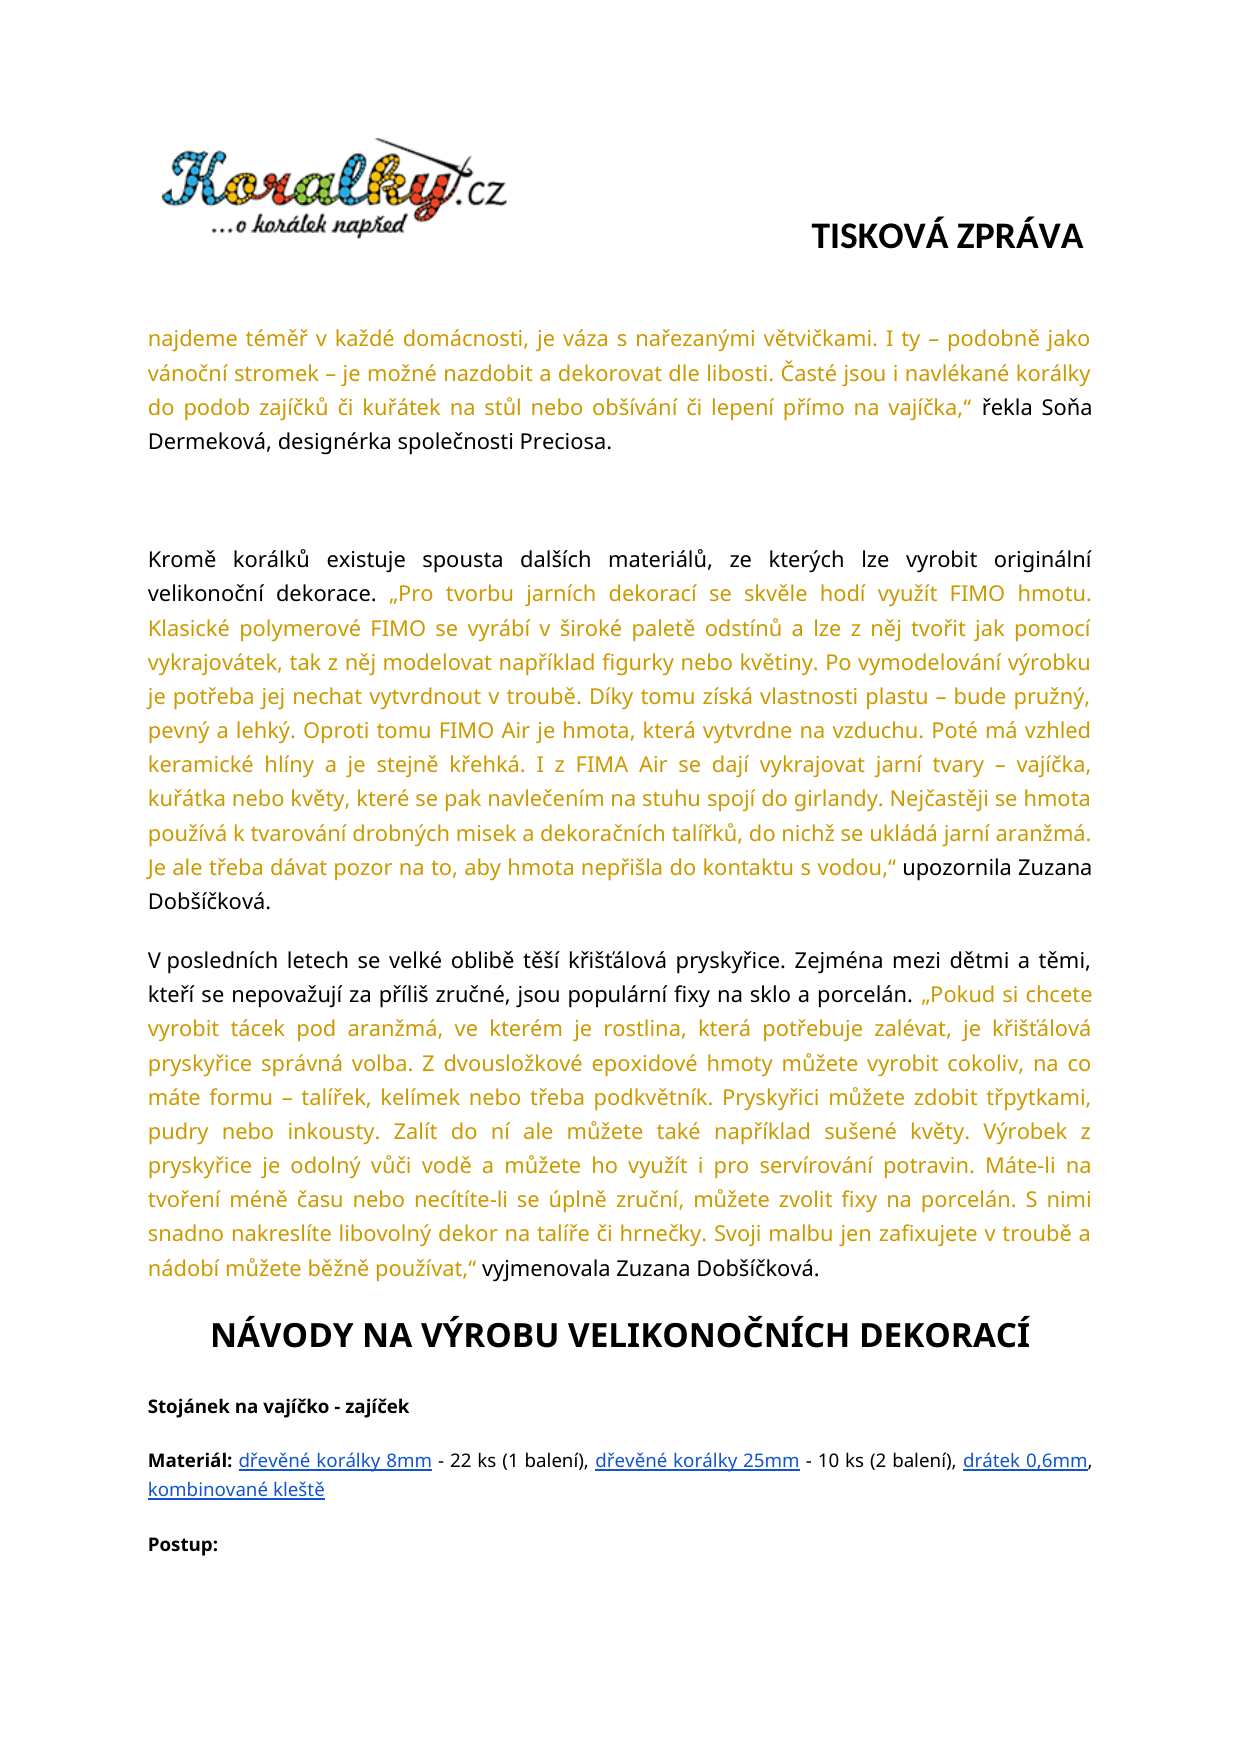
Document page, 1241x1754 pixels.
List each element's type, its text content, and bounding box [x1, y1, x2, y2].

text Postup: [148, 1531, 1093, 1556]
text V posledních letech se velké oblibě těší křišťálová pryskyřice. Zejména mezi dětmi a těmi, kteří se nepovažují za příliš zručné, jsou populární fixy na sklo a porcelán. „Pokud si chcete vyrobit tácek pod aranžmá, ve kterém je rostlina, která potřebuje zalévat, je křišťálová pryskyřice správná volba. Z dvousložkové epoxidové hmoty můžete vyrobit cokoliv, na co máte formu – talířek, kelímek nebo třeba podkvětník. Pryskyřici můžete zdobit třpytkami, pudry nebo inkousty. Zalít do ní ale můžete také například sušené květy. Výrobek z pryskyřice je odolný vůči vodě a můžete ho využít i pro servírování potravin. Máte-li na tvoření méně času nebo necítíte-li se úplně zruční, můžete zvolit fixy na porcelán. S nimi snadno nakreslíte libovolný dekor na talíře či hrnečky. Svoji malbu jen zafixujete v troubě a nádobí můžete běžně používat,“ vyjmenovala Zuzana Dobšíčková. [148, 945, 1093, 1282]
text NÁVODY NA VÝROBU VELIKONOČNÍCH DEKORACÍ [148, 1312, 1093, 1357]
picture [147, 119, 522, 249]
text Kromě korálků existuje spousta dalších materiálů, ze kterých lze vyrobit originální velikonoční dekorace. „Pro tvorbu jarních dekorací se skvěle hodí využít FIMO hmotu. Klasické polymerové FIMO se vyrábí v široké paletě odstínů a lze z něj tvořit jak pomocí vykrajovátek, tak z něj modelovat například figurky nebo květiny. Po vymodelování výrobku je potřeba jej nechat vytvrdnout v troubě. Díky tomu získá vlastnosti plastu – bude pružný, pevný a lehký. Oproti tomu FIMO Air je hmota, která vytvrdne na vzduchu. Poté má vzhled keramické hlíny a je stejně křehká. I z FIMA Air se dají vykrajovat jarní tvary – vajíčka, kuřátka nebo květy, které se pak navlečením na stuhu spojí do girlandy. Nejčastěji se hmota používá k tvarování drobných misek a dekoračních talířků, do nichž se ukládá jarní aranžmá. Je ale třeba dávat pozor na to, aby hmota nepřišla do kontaktu s vodou,“ upozornila Zuzana Dobšíčková. [148, 544, 1093, 916]
subtitle Stojánek na vajíčko - zajíček [148, 1393, 1093, 1419]
text Materiál: dřevěné korálky 8mm - 22 ks (1 balení), dřevěné korálky 25mm - 10 ks (2 balení), drátek 0,6mm, kombinované kleště [148, 1447, 1093, 1502]
